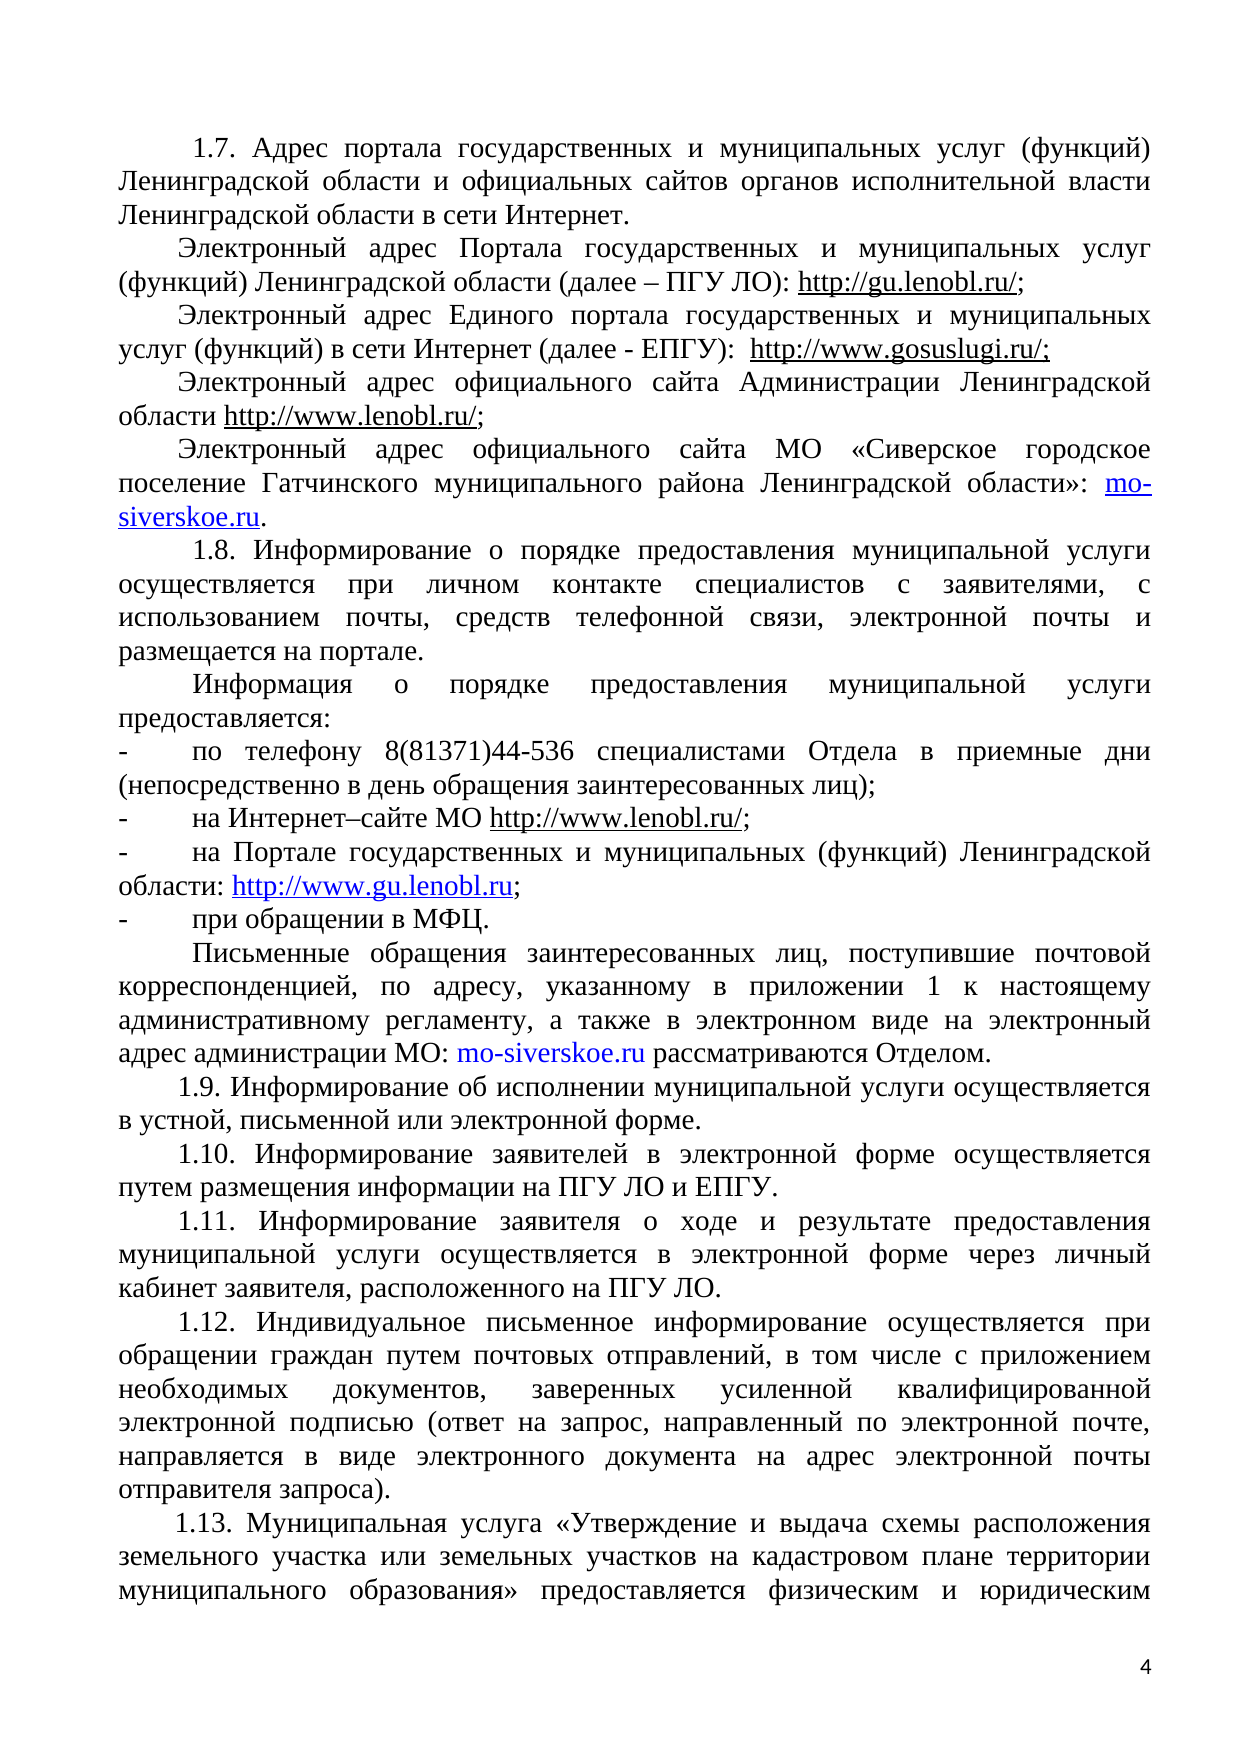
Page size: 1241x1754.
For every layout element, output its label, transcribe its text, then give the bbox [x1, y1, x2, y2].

text - при обращении в МФЦ. [118, 901, 1152, 935]
text 1.12. Индивидуальное письменное информирование осуществляется при обращении граждан путем почтовых отправлений, в том числе с приложением необходимых документов, заверенных усиленной квалифицированной электронной подписью (ответ на запрос, направленный по электронной почте, направляется в виде электронного документа на адрес электронной почты отправителя запроса). [118, 1304, 1152, 1505]
text 1.11. Информирование заявителя о ходе и результате предоставления муниципальной услуги осуществляется в электронной форме через личный кабинет заявителя, расположенного на ПГУ ЛО. [118, 1203, 1152, 1304]
text Электронный адрес Единого портала государственных и муниципальных услуг (функций) в сети Интернет (далее - ЕПГУ): http://www.gosuslugi.ru/; [118, 297, 1152, 364]
text Письменные обращения заинтересованных лиц, поступившие почтовой корреспонденцией, по адресу, указанному в приложении 1 к настоящему административному регламенту, а также в электронном виде на электронный адрес администрации МО: mo-siverskoe.ru рассматриваются Отделом. [118, 935, 1152, 1069]
text 1.10. Информирование заявителей в электронной форме осуществляется путем размещения информации на ПГУ ЛО и ЕПГУ. [118, 1136, 1152, 1203]
text 1.9. Информирование об исполнении муниципальной услуги осуществляется в устной, письменной или электронной форме. [118, 1069, 1152, 1136]
text 1.7. Адрес портала государственных и муниципальных услуг (функций) Ленинградской области и официальных сайтов органов исполнительной власти Ленинградской области в сети Интернет. [118, 130, 1152, 230]
text Информация о порядке предоставления муниципальной услуги предоставляется: [118, 666, 1152, 733]
text Электронный адрес Портала государственных и муниципальных услуг (функций) Ленинградской области (далее – ПГУ ЛО): http://gu.lenobl.ru/; [118, 230, 1152, 297]
text - на Портале государственных и муниципальных (функций) Ленинградской области: http://www.gu.lenobl.ru; [118, 834, 1152, 901]
text 1.8. Информирование о порядке предоставления муниципальной услуги осуществляется при личном контакте специалистов с заявителями, с использованием почты, средств телефонной связи, электронной почты и размещается на портале. [118, 532, 1152, 666]
text Электронный адрес официального сайта Администрации Ленинградской области http://www.lenobl.ru/; [118, 364, 1152, 432]
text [118, 1505, 1152, 1606]
text - по телефону 8(81371)44-536 специалистами Отдела в приемные дни (непосредственно в день обращения заинтересованных лиц); [118, 733, 1152, 801]
text - на Интернет–сайте МО http://www.lenobl.ru/; [118, 801, 1152, 834]
text Электронный адрес официального сайта МО «Сиверское городское поселение Гатчинского муниципального района Ленинградской области»: mo-siverskoe.ru. [118, 432, 1152, 532]
